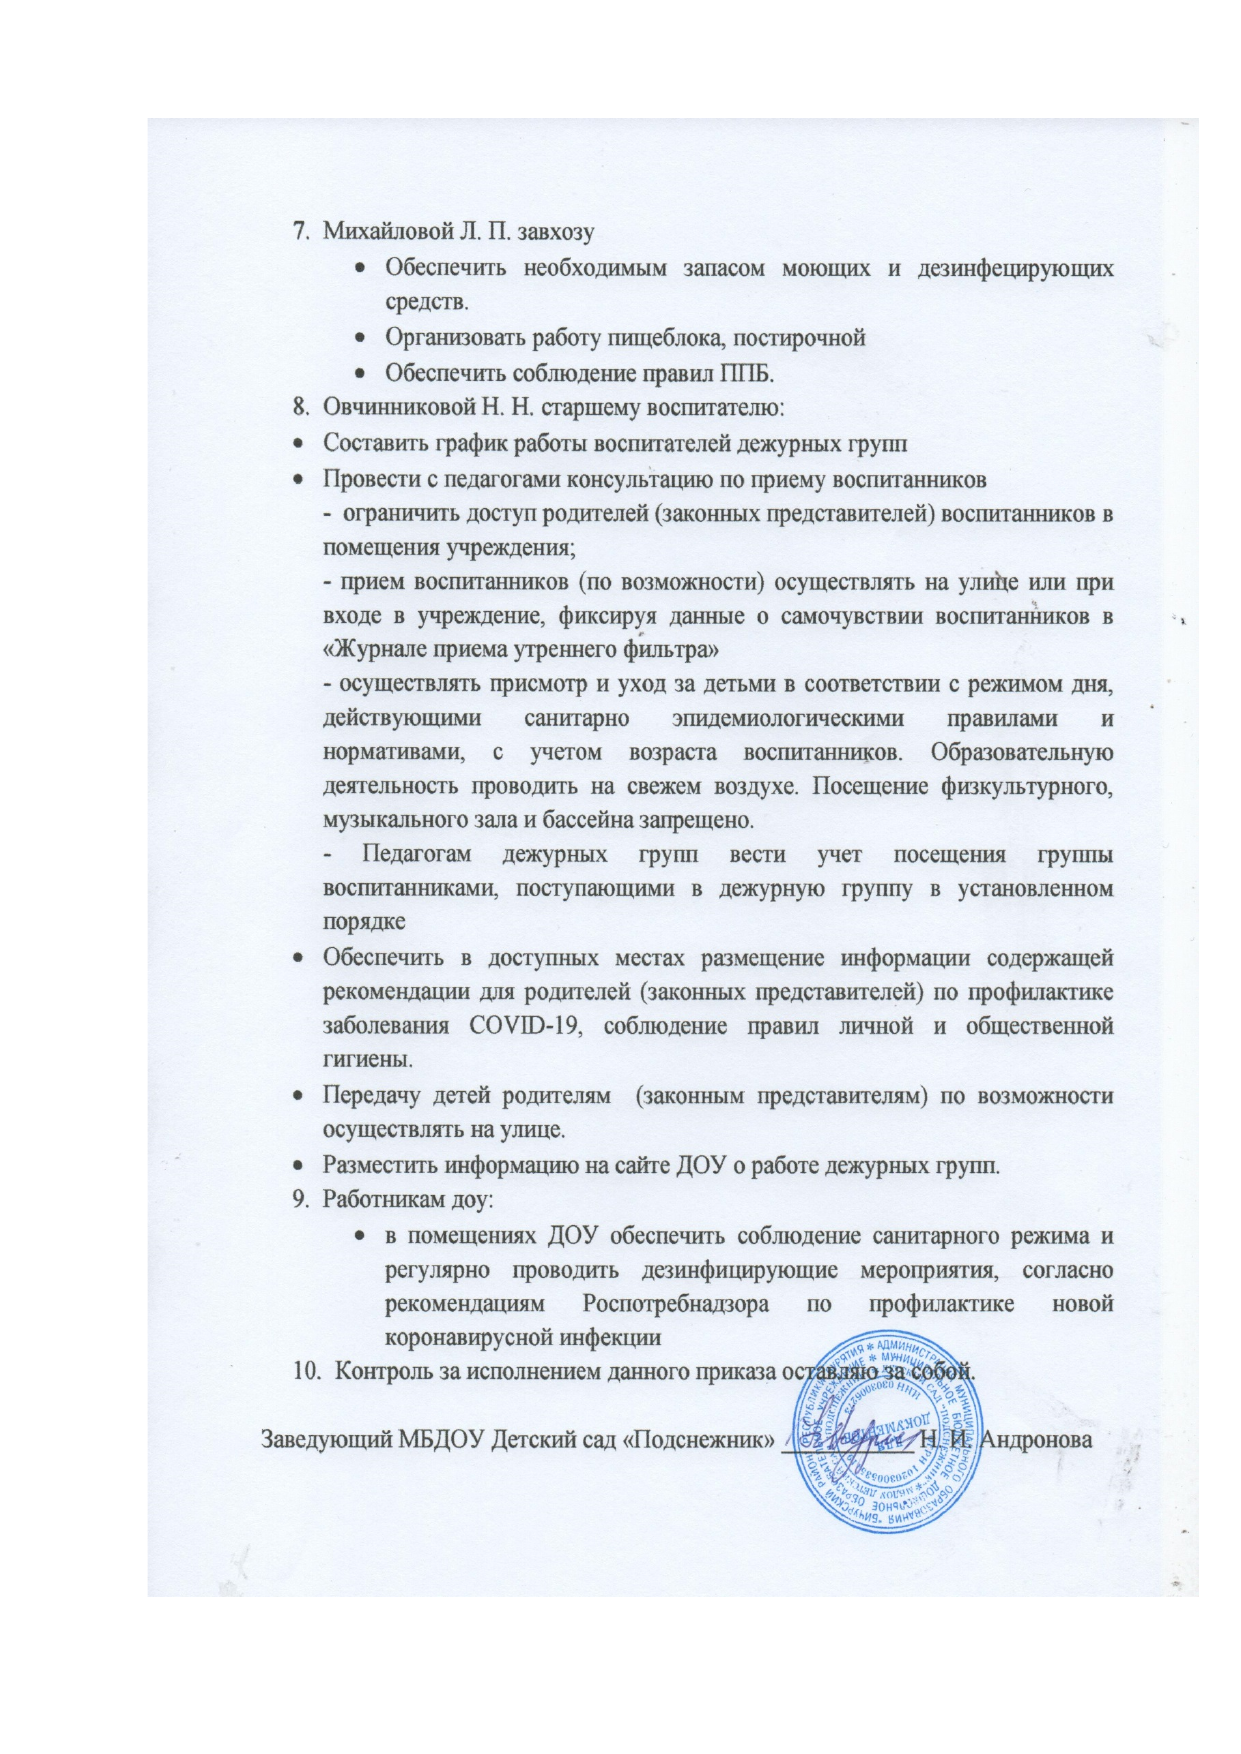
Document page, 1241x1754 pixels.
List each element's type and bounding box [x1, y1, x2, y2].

picture [147, 118, 1199, 1597]
